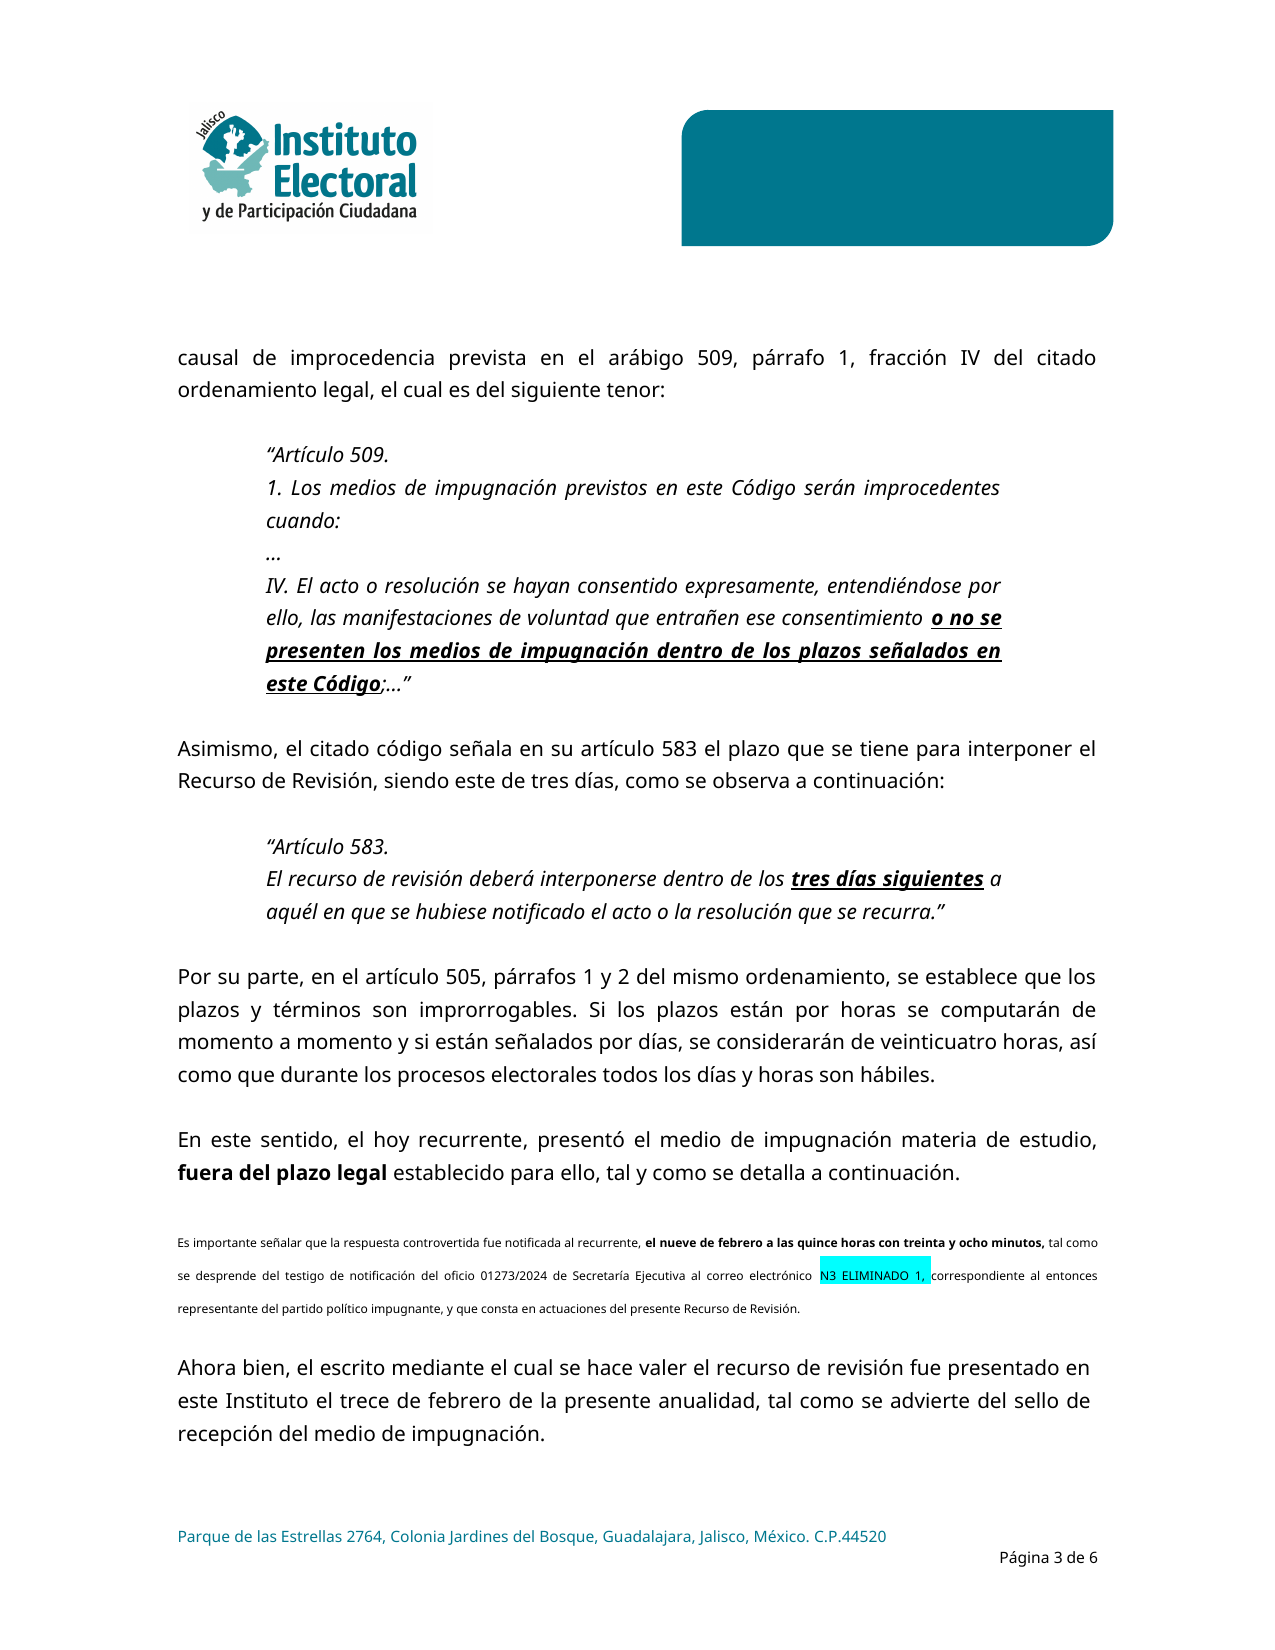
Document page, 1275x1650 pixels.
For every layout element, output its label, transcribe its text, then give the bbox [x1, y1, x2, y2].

text Ahora bien, el escrito mediante el cual se hace valer el recurso de revisión fue presentado en este Instituto el trece de febrero de la presente anualidad, tal como se advierte del sello de recepción del medio de impugnación. [177, 1353, 1093, 1447]
text Asimismo, el citado código señala en su artículo 583 el plazo que se tiene para interponer el Recurso de Revisión, siendo este de tres días, como se observa a continuación: [177, 734, 1098, 795]
picture [188, 102, 434, 234]
text El recurso de revisión deberá interponerse dentro de los tres días siguientes a aquél en que se hubiese notificado el acto o la resolución que se recurra.” [266, 864, 1004, 925]
text Es importante señalar que la respuesta controvertida fue notificada al recurrente, el nueve de febrero a las quince horas con treinta y ocho minutos, tal como se desprende del testigo de notificación del oficio 01273/2024 de Secretaría Ejecutiva al correo electrónico N3 ELIMINADO 1, correspondiente al entonces representante del partido político impugnante, y que consta en actuaciones del presente Recurso de Revisión. [177, 1223, 1098, 1317]
text Por su parte, en el artículo 505, párrafos 1 y 2 del mismo ordenamiento, se establece que los plazos y términos son improrrogables. Si los plazos están por horas se computarán de momento a momento y si están señalados por días, se considerarán de veinticuatro horas, así como que durante los procesos electorales todos los días y horas son hábiles. [177, 962, 1098, 1088]
text “Artículo 509. [266, 441, 1004, 469]
text IV. El acto o resolución se hayan consentido expresamente, entendiéndose por ello, las manifestaciones de voluntad que entrañen ese consentimiento o no se presenten los medios de impugnación dentro de los plazos señalados en este Código;…” [266, 571, 1004, 697]
text … [266, 538, 1004, 567]
text 1. Los medios de impugnación previstos en este Código serán improcedentes cuando: [266, 473, 1004, 534]
text “Artículo 583. [266, 832, 1004, 860]
text En este sentido, el hoy recurrente, presentó el medio de impugnación materia de estudio, fuera del plazo legal establecido para ello, tal y como se detalla a continuación. [177, 1125, 1098, 1186]
